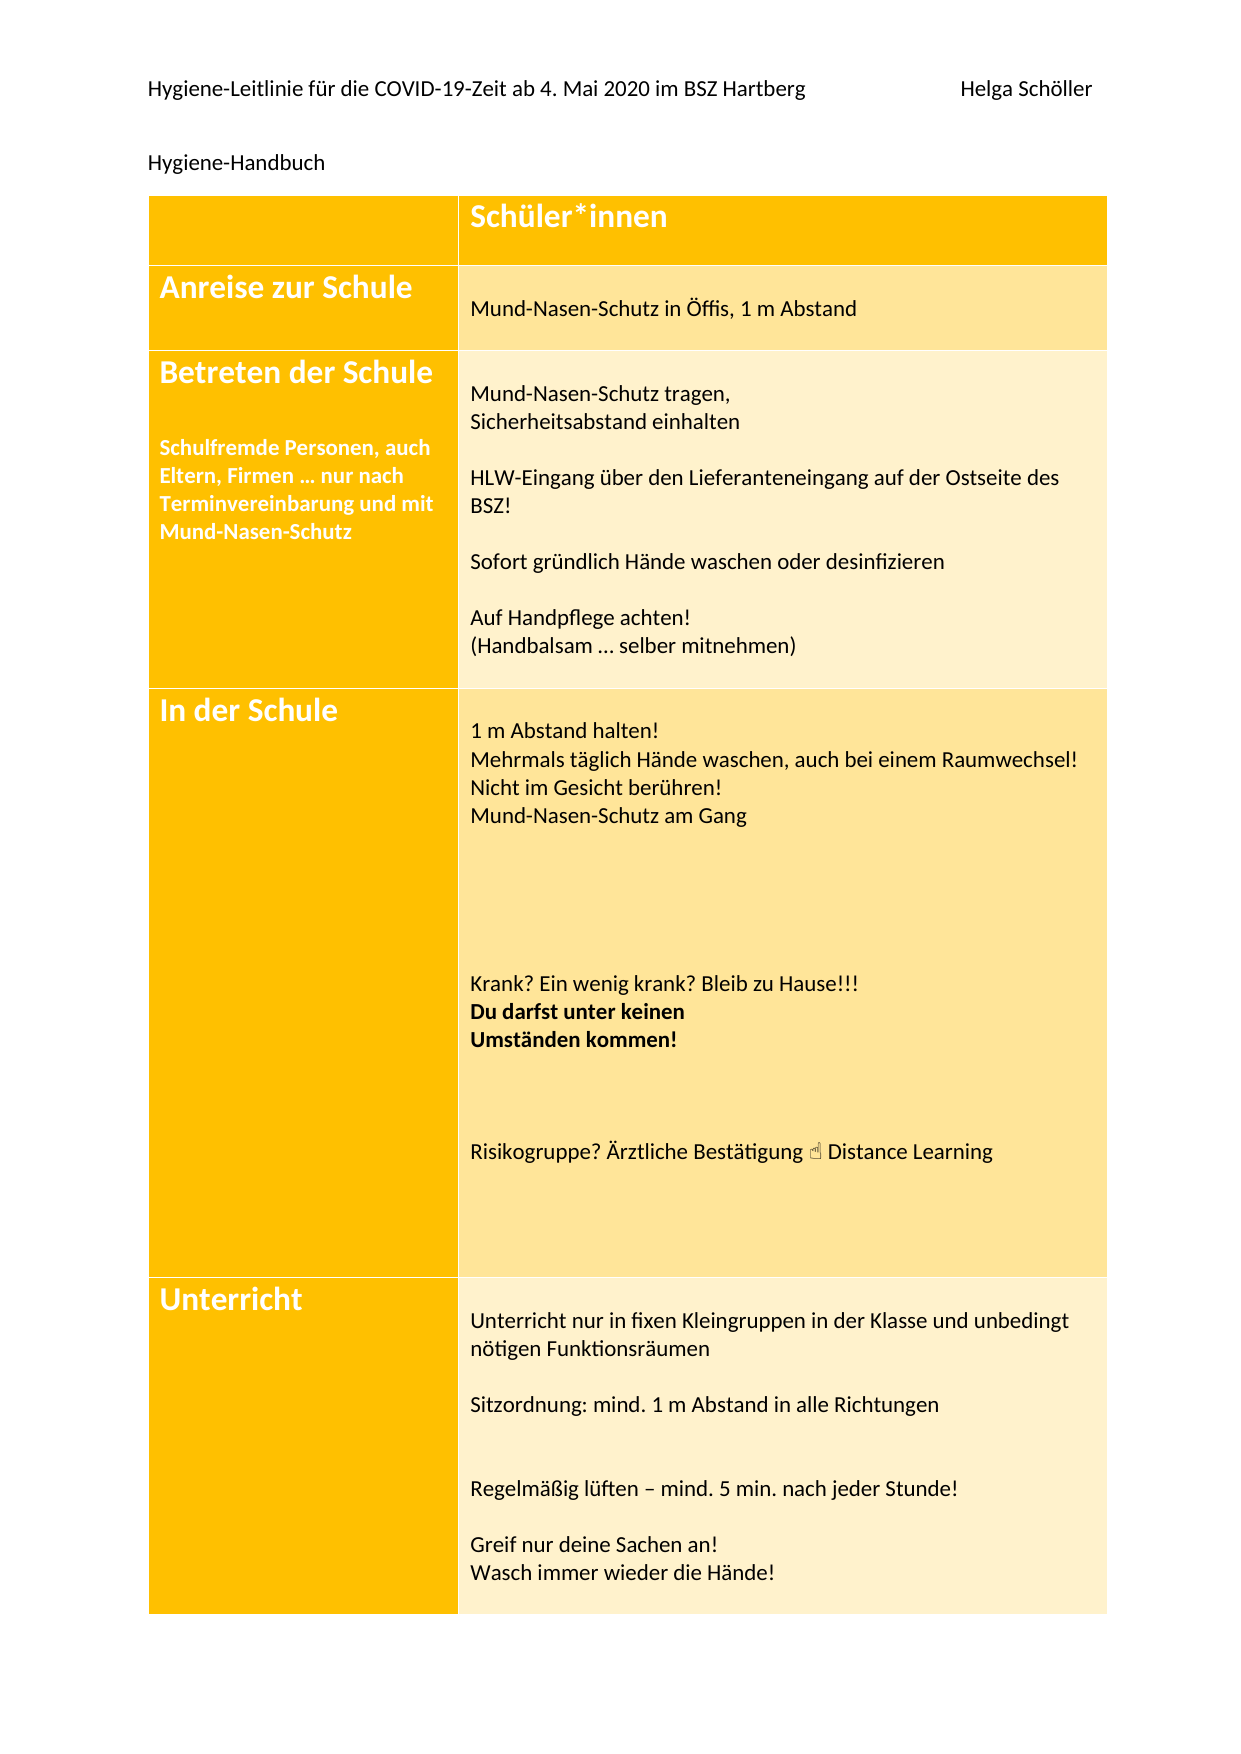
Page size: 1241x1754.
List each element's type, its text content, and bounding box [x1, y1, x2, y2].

table_cell Unterricht nur in fixen Kleingruppen in der Klasse und unbedingt nötigen Funktionsräumen Sitzordnung: mind. 1 m Abstand in alle Richtungen Regelmäßig lüften – mind. 5 min. nach jeder Stunde! Greif nur deine Sachen an! Wasch immer wieder die Hände! [459, 1278, 1107, 1614]
table_header Schüler*innen [459, 196, 1107, 265]
table_cell Mund-Nasen-Schutz tragen, Sicherheitsabstand einhalten HLW-Eingang über den Lieferanteneingang auf der Ostseite des BSZ! Sofort gründlich Hände waschen oder desinfizieren Auf Handpflege achten! (Handbalsam … selber mitnehmen) [459, 351, 1107, 688]
table_cell In der Schule [149, 689, 458, 1277]
table_cell Mund-Nasen-Schutz in Öffis, 1 m Abstand [459, 266, 1107, 350]
table_header [149, 196, 458, 265]
table_cell Unterricht [149, 1278, 458, 1614]
text Hygiene-Handbuch [148, 148, 1093, 176]
table_cell Betreten der Schule Schulfremde Personen, auch Eltern, Firmen … nur nach Terminvereinbarung und mit Mund-Nasen-Schutz [149, 351, 458, 688]
table_cell 1 m Abstand halten! Mehrmals täglich Hände waschen, auch bei einem Raumwechsel! Nicht im Gesicht berühren! Mund-Nasen-Schutz am Gang Krank? Ein wenig krank? Bleib zu Hause!!! Du darfst unter keinen Umständen kommen! Risikogruppe? Ärztliche Bestätigung Distance Learning [459, 689, 1107, 1277]
table_cell Anreise zur Schule [149, 266, 458, 350]
